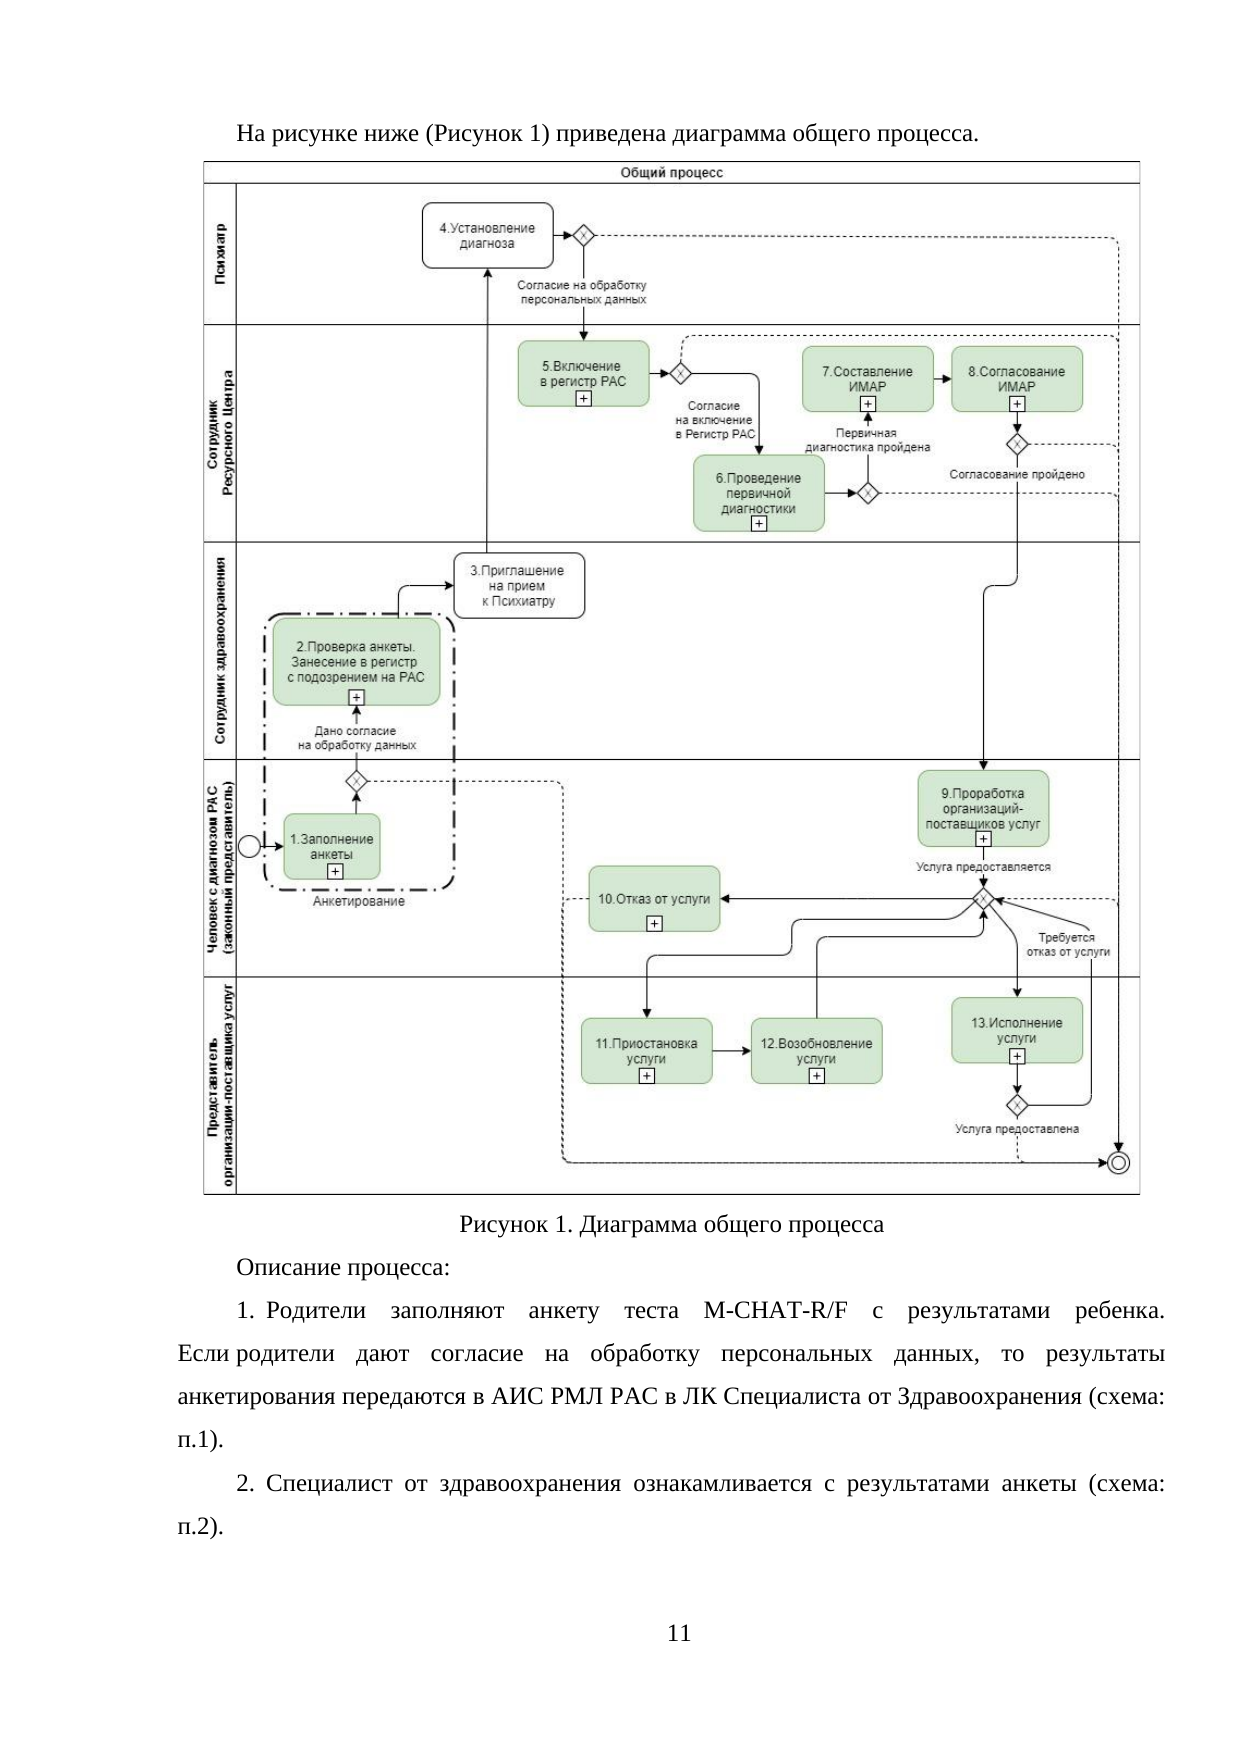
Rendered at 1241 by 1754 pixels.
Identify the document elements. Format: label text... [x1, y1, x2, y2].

picture [203, 161, 1141, 1195]
list Специалист от здравоохранения ознакамливается с результатами анкеты (схема: п.2). [177, 1468, 1166, 1539]
list Родители заполняют анкету теста M-CHAT-R/F с результатами ребенка. Если родители дают согласие на обработку персональных данных, то результаты анкетирования передаются в АИС РМЛ РАС в ЛК Специалиста от Здравоохранения (схема: п.1). [177, 1295, 1166, 1453]
text Описание процесса: [177, 1252, 1166, 1281]
text Рисунок 1. Диаграмма общего процесса [177, 1209, 1166, 1238]
text На рисунке ниже (Рисунок 1) приведена диаграмма общего процесса. [177, 118, 1166, 147]
